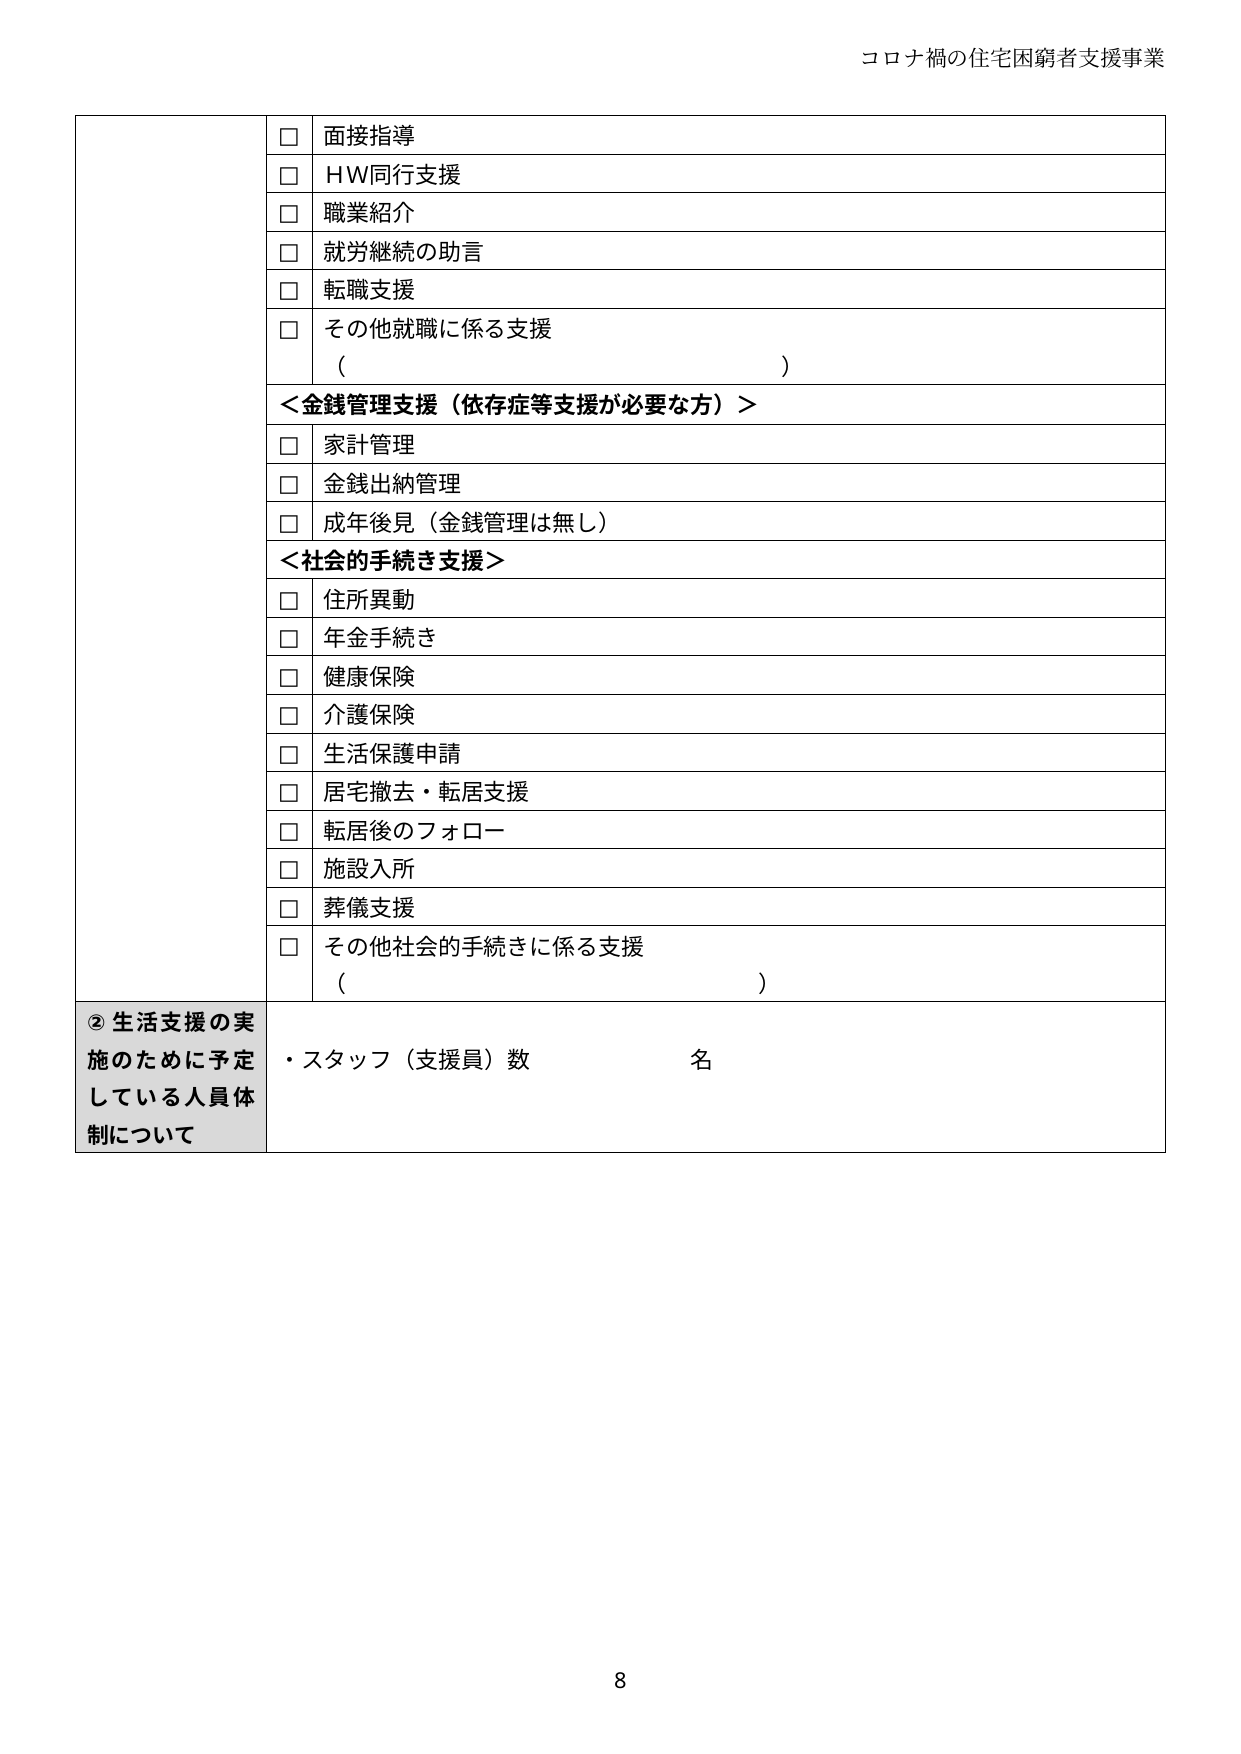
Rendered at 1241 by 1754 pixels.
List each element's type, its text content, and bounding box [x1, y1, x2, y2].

table_cell □ [267, 695, 312, 732]
table_cell □ [267, 811, 312, 848]
table_cell その他社会的手続きに係る支援 （ ） [313, 926, 1165, 1001]
table_cell □ [267, 618, 312, 655]
table_cell 生活保護申請 [313, 734, 1165, 771]
table_cell □ [267, 116, 312, 153]
table_cell ・スタッフ（支援員）数 名 [267, 1002, 1165, 1152]
table_cell 住所異動 [313, 579, 1165, 617]
table_cell □ [267, 772, 312, 809]
table_cell □ [267, 888, 312, 925]
table_cell □ [267, 155, 312, 192]
table_cell □ [267, 502, 312, 540]
table_cell □ [267, 425, 312, 463]
table_cell ＨＷ同行支援 [313, 155, 1165, 192]
table_cell ②生活支援の実施のために予定している人員体制について [76, 1002, 266, 1152]
table_cell 転居後のフォロー [313, 811, 1165, 848]
table_cell □ [267, 926, 312, 1001]
table_cell 居宅撤去・転居支援 [313, 772, 1165, 809]
table_cell □ [267, 849, 312, 887]
table_cell その他就職に係る支援 （ ） [313, 309, 1165, 384]
table_cell 就労継続の助言 [313, 232, 1165, 269]
table_cell □ [267, 579, 312, 617]
table_cell 金銭出納管理 [313, 464, 1165, 501]
table_cell □ [267, 734, 312, 771]
table_cell 職業紹介 [313, 193, 1165, 231]
table_cell 介護保険 [313, 695, 1165, 732]
table_cell □ [267, 656, 312, 694]
table_cell □ [267, 193, 312, 231]
table_cell ＜社会的手続き支援＞ [267, 541, 1165, 578]
table_cell ＜金銭管理支援（依存症等支援が必要な方）＞ [267, 385, 1165, 424]
table_cell 転職支援 [313, 270, 1165, 308]
table_cell 家計管理 [313, 425, 1165, 463]
table_cell □ [267, 464, 312, 501]
table_cell 健康保険 [313, 656, 1165, 694]
table_cell □ [267, 309, 312, 384]
table_cell 成年後見（金銭管理は無し） [313, 502, 1165, 540]
table_cell 面接指導 [313, 116, 1165, 153]
table_cell □ [267, 270, 312, 308]
table_cell □ [267, 232, 312, 269]
table_cell 年金手続き [313, 618, 1165, 655]
table_cell 葬儀支援 [313, 888, 1165, 925]
table_cell 施設入所 [313, 849, 1165, 887]
